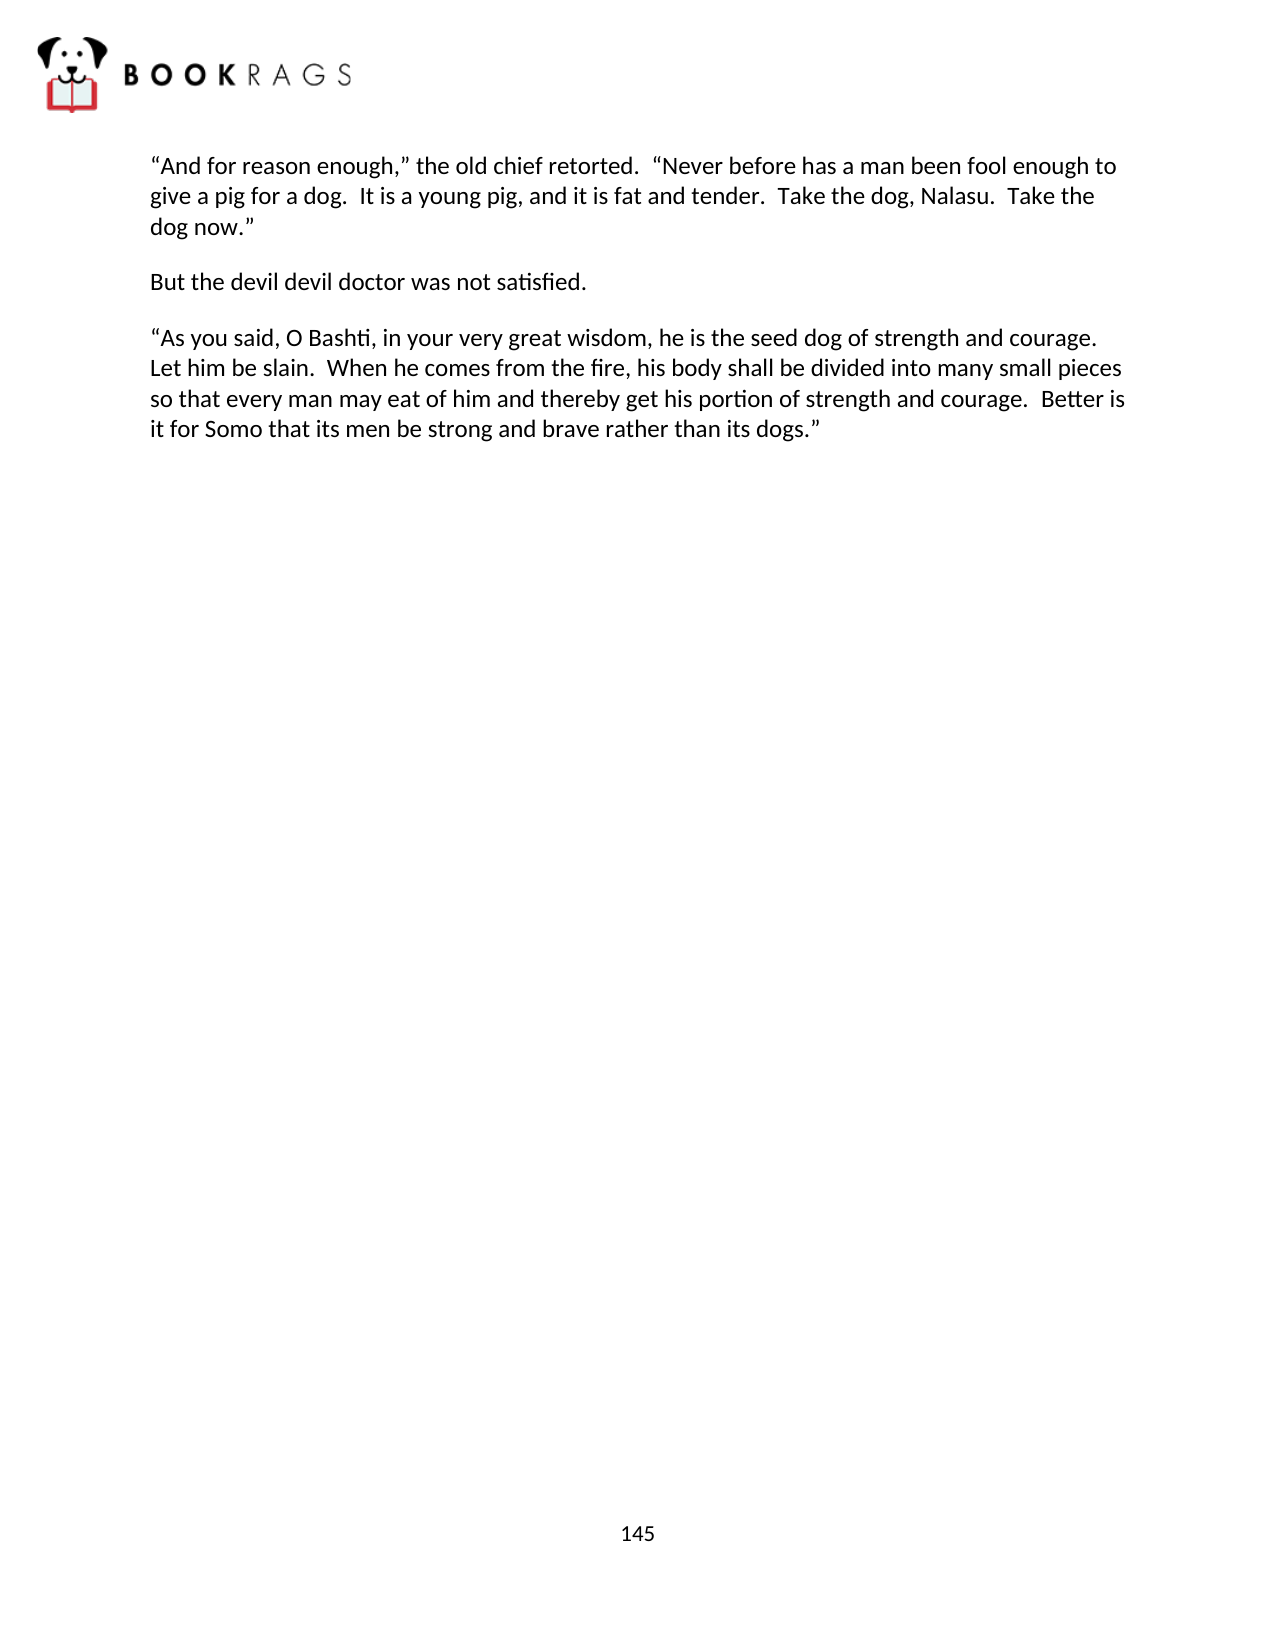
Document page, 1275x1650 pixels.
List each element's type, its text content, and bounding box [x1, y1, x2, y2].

picture [37, 37, 351, 113]
text “As you said, O Bashti, in your very great wisdom, he is the seed dog of strength and courage. Let him be slain. When he comes from the fire, his body shall be divided into many small pieces so that every man may eat of him and thereby get his portion of strength and courage. Better is it for Somo that its men be strong and brave rather than its dogs.” [150, 322, 1125, 444]
text “And for reason enough,” the old chief retorted. “Never before has a man been fool enough to give a pig for a dog. It is a young pig, and it is fat and tender. Take the dog, Nalasu. Take the dog now.” [150, 150, 1125, 242]
text But the devil devil doctor was not satisfied. [150, 267, 1125, 297]
